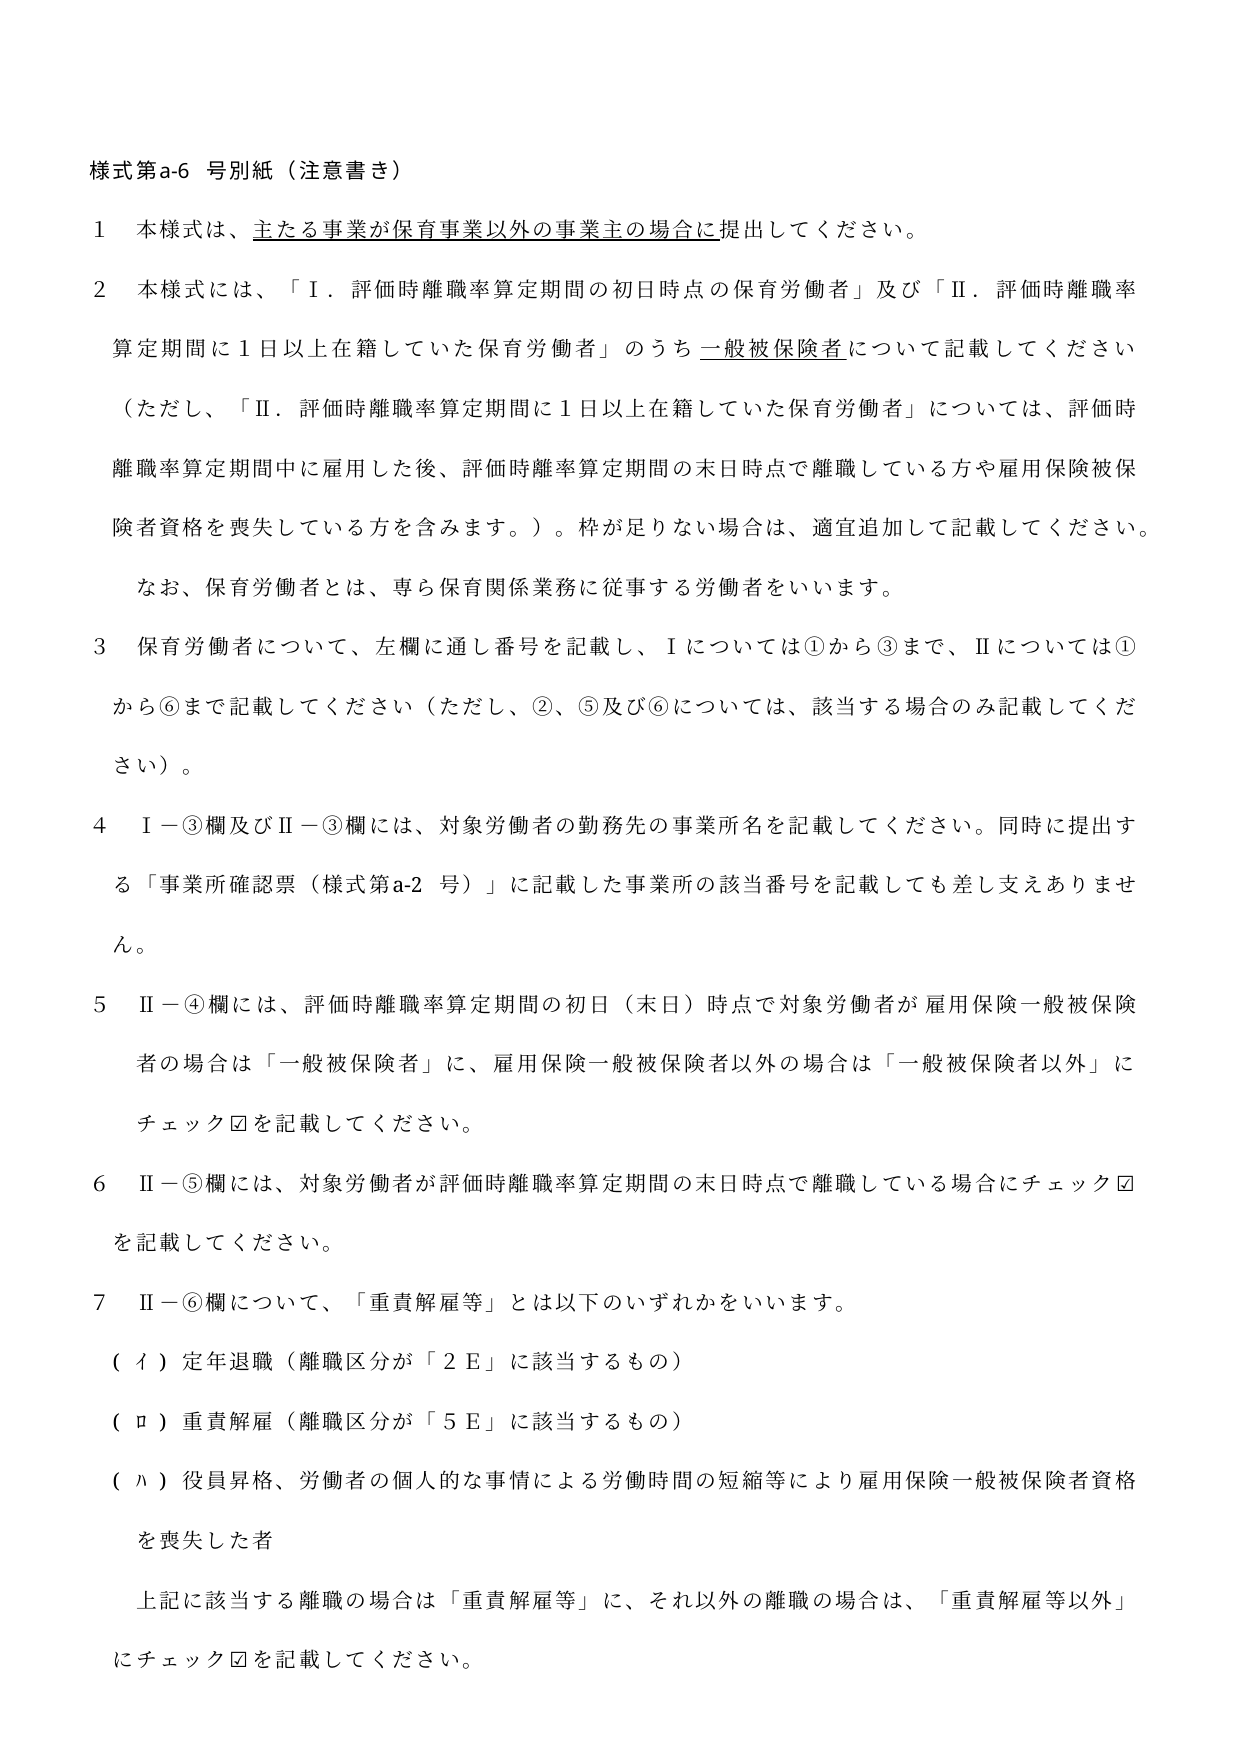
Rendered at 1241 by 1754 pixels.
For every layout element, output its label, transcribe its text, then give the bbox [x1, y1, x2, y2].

text ６ Ⅱ－⑤欄には、対象労働者が評価時離職率算定期間の末日時点で離職している場合にチェック☑を記載してください。 [89, 1152, 1139, 1271]
text ５ Ⅱ－④欄には、評価時離職率算定期間の初日（末日）時点で対象労働者が雇用保険一般被保険者の場合は「一般被保険者」に、雇用保険一般被保険者以外の場合は「一般被保険者以外」にチェック☑を記載してください。 [89, 973, 1139, 1152]
text なお、保育労働者とは、専ら保育関係業務に従事する労働者をいいます。 [89, 556, 1139, 616]
text ７ Ⅱ－⑥欄について、「重責解雇等」とは以下のいずれかをいいます。 [89, 1271, 1139, 1331]
text 様式第a-6号別紙（注意書き） [89, 139, 1139, 199]
text (ｲ) 定年退職（離職区分が「２Ｅ」に該当するもの） [89, 1331, 1139, 1391]
text ２ 本様式には、「Ⅰ．評価時離職率算定期間の初日時点の保育労働者」及び「Ⅱ．評価時離職率算定期間に１日以上在籍していた保育労働者」のうち一般被保険者について記載してください（ただし、「Ⅱ．評価時離職率算定期間に１日以上在籍していた保育労働者」については、評価時離職率算定期間中に雇用した後、評価時離率算定期間の末日時点で離職している方や雇用保険被保険者資格を喪失している方を含みます。）。枠が足りない場合は、適宜追加して記載してください。 [89, 258, 1139, 556]
text ３ 保育労働者について、左欄に通し番号を記載し、Ⅰについては①から③まで、Ⅱについては①から⑥まで記載してください（ただし、②、⑤及び⑥については、該当する場合のみ記載してください）。 [89, 616, 1139, 795]
text ４ Ⅰ－③欄及びⅡ－③欄には、対象労働者の勤務先の事業所名を記載してください。同時に提出する「事業所確認票（様式第a-2号）」に記載した事業所の該当番号を記載しても差し支えありません。 [89, 795, 1139, 973]
text １ 本様式は、主たる事業が保育事業以外の事業主の場合に提出してください。 [89, 199, 1139, 258]
text 上記に該当する離職の場合は「重責解雇等」に、それ以外の離職の場合は、「重責解雇等以外」にチェック☑を記載してください。 [112, 1569, 1139, 1688]
text (ﾊ) 役員昇格、労働者の個人的な事情による労働時間の短縮等により雇用保険一般被保険者資格を喪失した者 [112, 1450, 1139, 1569]
text (ﾛ) 重責解雇（離職区分が「５Ｅ」に該当するもの） [89, 1391, 1139, 1450]
